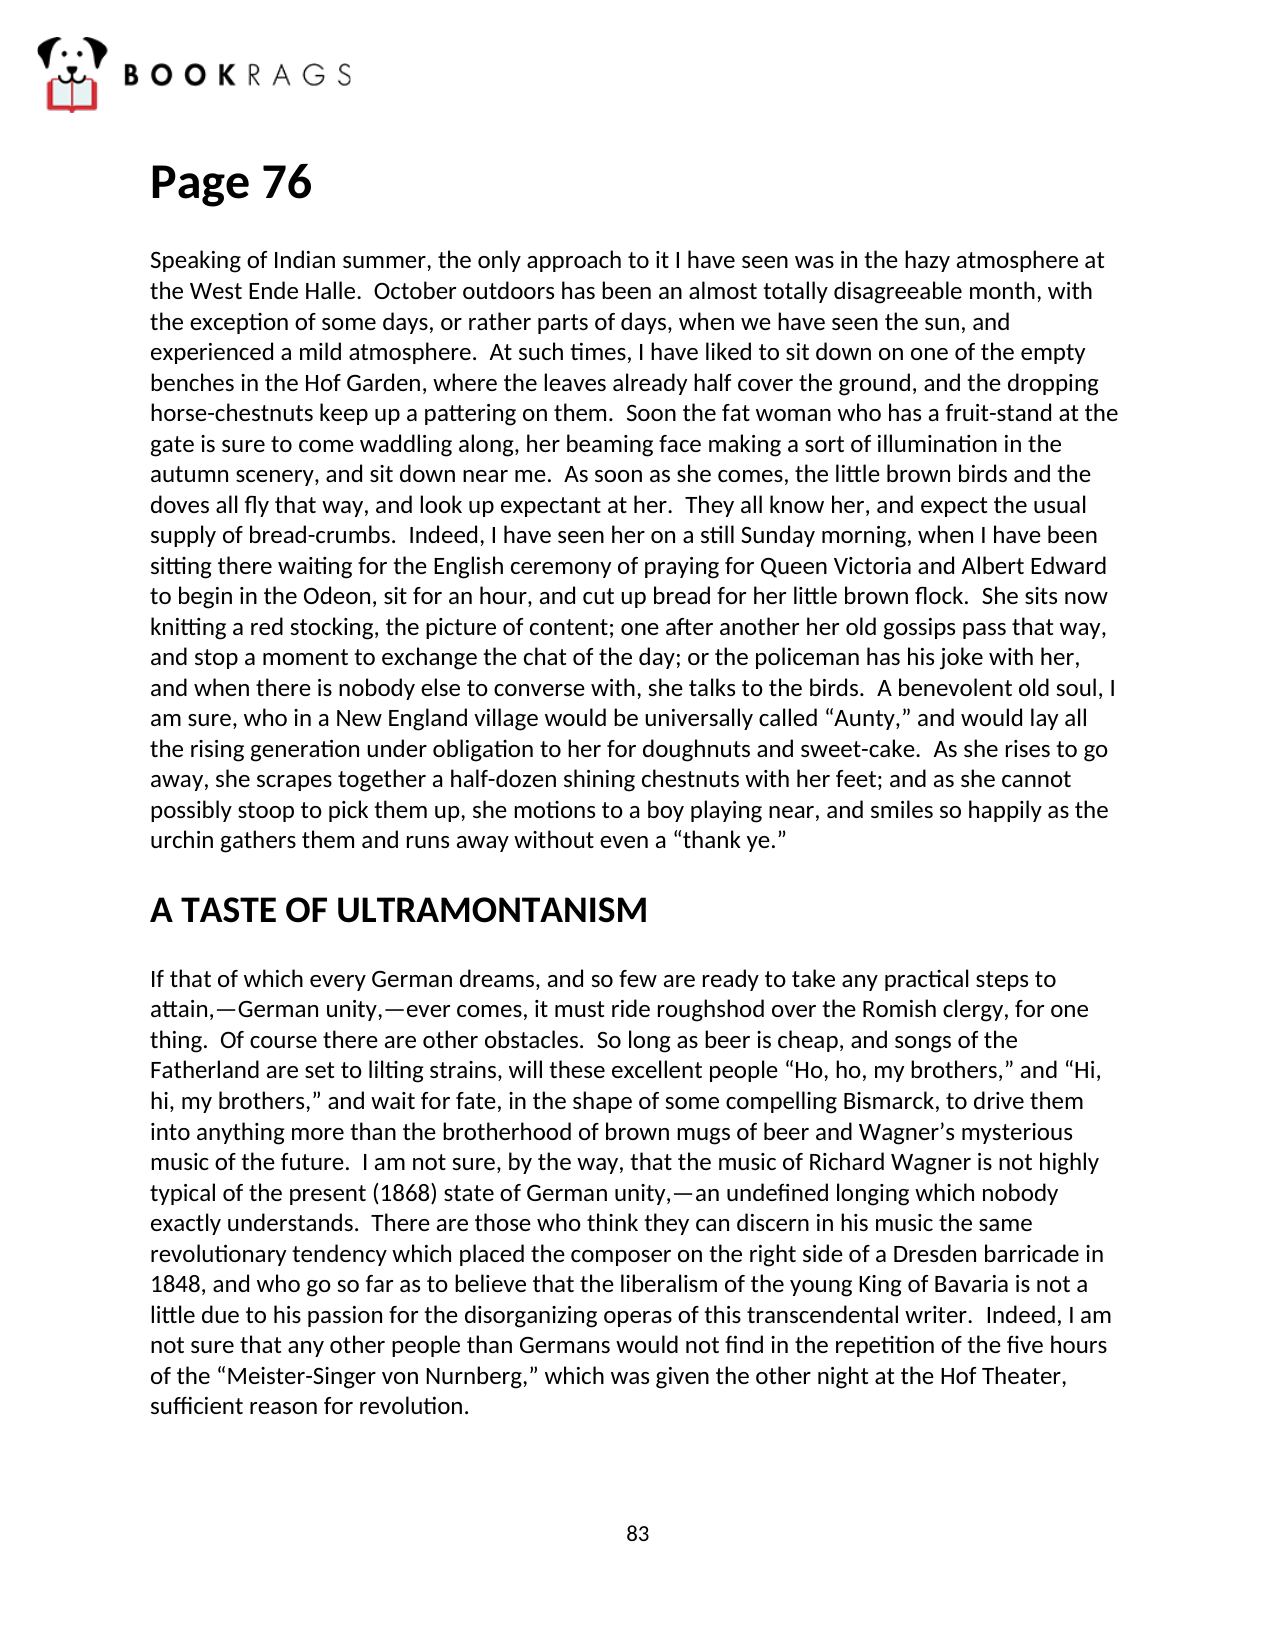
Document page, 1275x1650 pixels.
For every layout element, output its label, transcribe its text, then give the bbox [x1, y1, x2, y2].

text Speaking of Indian summer, the only approach to it I have seen was in the hazy atmosphere at the West Ende Halle. October outdoors has been an almost totally disagreeable month, with the exception of some days, or rather parts of days, when we have seen the sun, and experienced a mild atmosphere. At such times, I have liked to sit down on one of the empty benches in the Hof Garden, where the leaves already half cover the ground, and the dropping horse-chestnuts keep up a pattering on them. Soon the fat woman who has a fruit-stand at the gate is sure to come waddling along, her beaming face making a sort of illumination in the autumn scenery, and sit down near me. As soon as she comes, the little brown birds and the doves all fly that way, and look up expectant at her. They all know her, and expect the usual supply of bread-crumbs. Indeed, I have seen her on a still Sunday morning, when I have been sitting there waiting for the English ceremony of praying for Queen Victoria and Albert Edward to begin in the Odeon, sit for an hour, and cut up bread for her little brown flock. She sits now knitting a red stocking, the picture of content; one after another her old gossips pass that way, and stop a moment to exchange the chat of the day; or the policeman has his joke with her, and when there is nobody else to converse with, she talks to the birds. A benevolent old soul, I am sure, who in a New England village would be universally called “Aunty,” and would lay all the rising generation under obligation to her for doughnuts and sweet-cake. As she rises to go away, she scrapes together a half-dozen shining chestnuts with her feet; and as she cannot possibly stoop to pick them up, she motions to a boy playing near, and smiles so happily as the urchin gathers them and runs away without even a “thank ye.” [150, 244, 1125, 855]
picture [37, 37, 351, 113]
text Page 76 [150, 150, 1125, 211]
text A TASTE OF ULTRAMONTANISM [150, 886, 1125, 932]
text If that of which every German dreams, and so few are ready to take any practical steps to attain,—­German unity,—­ever comes, it must ride roughshod over the Romish clergy, for one thing. Of course there are other obstacles. So long as beer is cheap, and songs of the Fatherland are set to lilting strains, will these excellent people “Ho, ho, my brothers,” and “Hi, hi, my brothers,” and wait for fate, in the shape of some compelling Bismarck, to drive them into anything more than the brotherhood of brown mugs of beer and Wagner’s mysterious music of the future. I am not sure, by the way, that the music of Richard Wagner is not highly typical of the present (1868) state of German unity,—­an undefined longing which nobody exactly understands. There are those who think they can discern in his music the same revolutionary tendency which placed the composer on the right side of a Dresden barricade in 1848, and who go so far as to believe that the liberalism of the young King of Bavaria is not a little due to his passion for the disorganizing operas of this transcendental writer. Indeed, I am not sure that any other people than Germans would not find in the repetition of the five hours of the “Meister-Singer von Nurnberg,” which was given the other night at the Hof Theater, sufficient reason for revolution. [150, 963, 1125, 1421]
